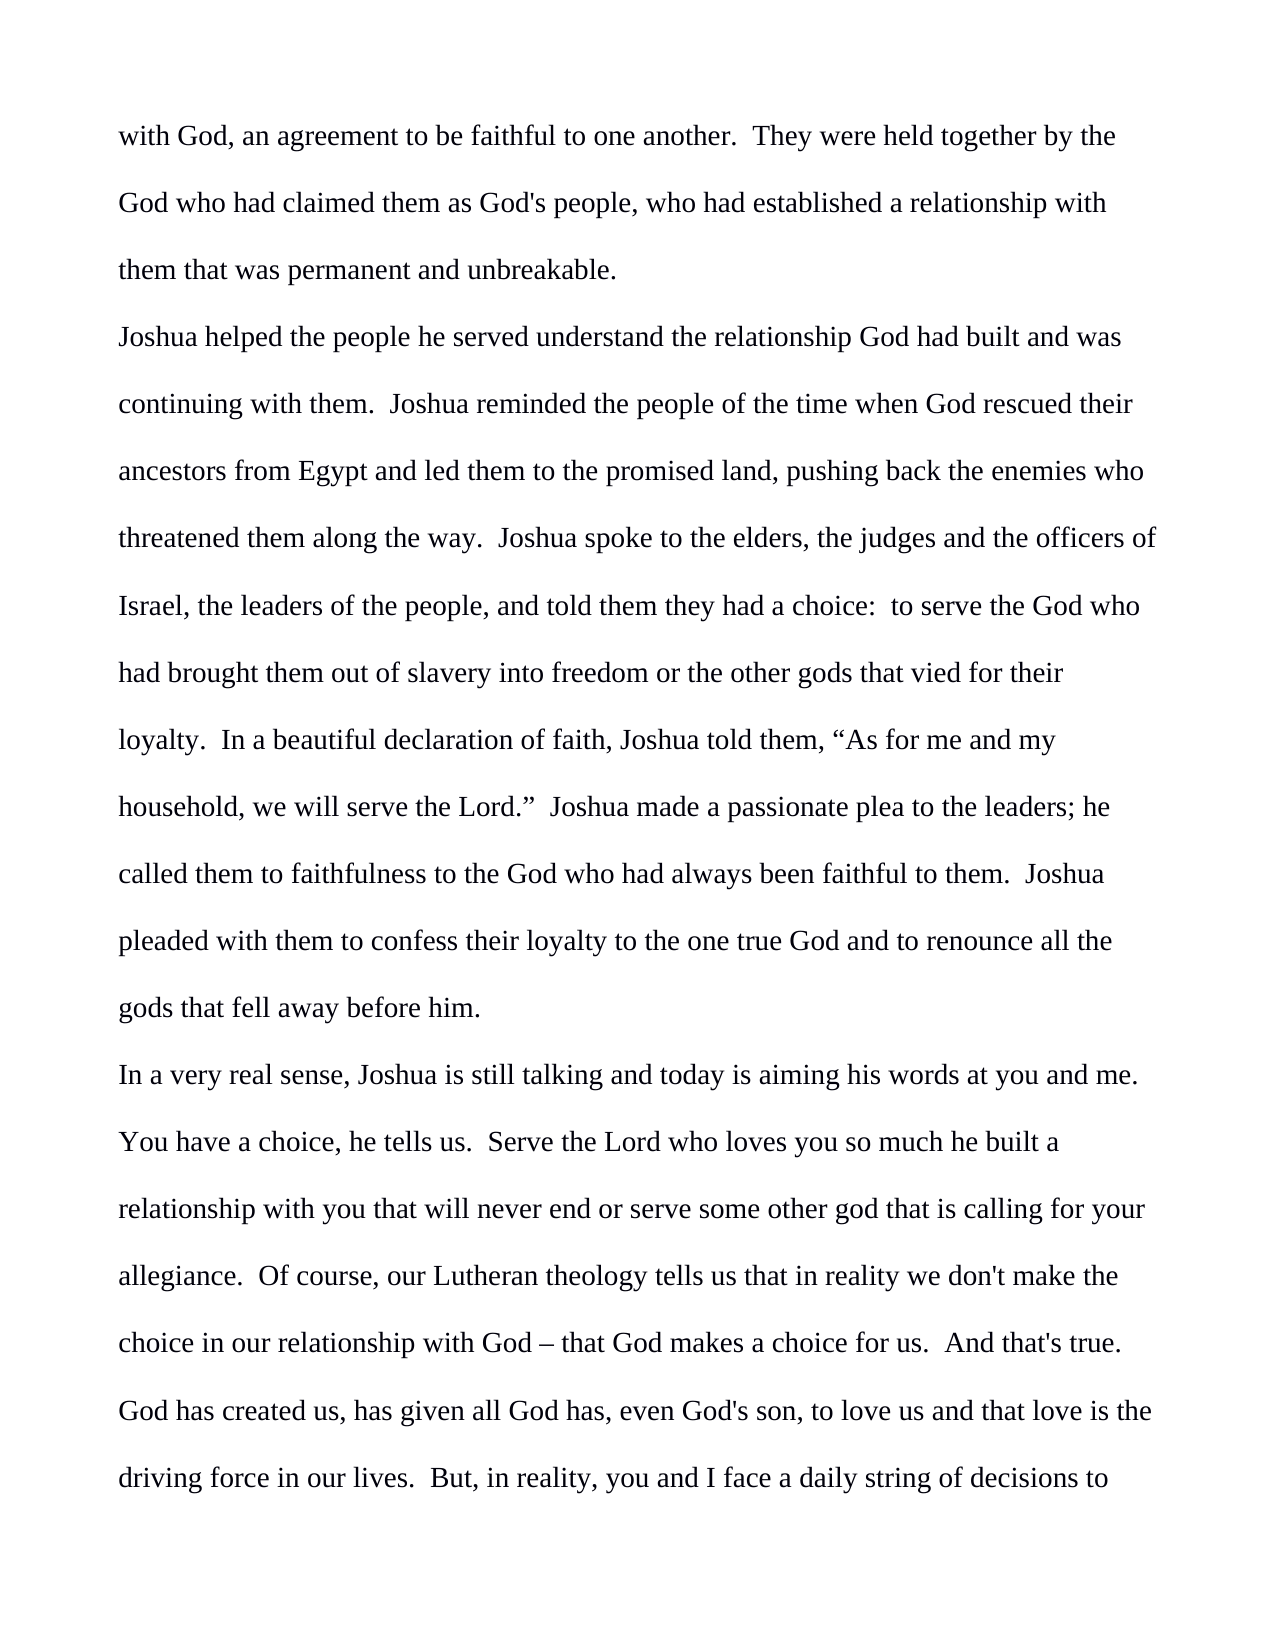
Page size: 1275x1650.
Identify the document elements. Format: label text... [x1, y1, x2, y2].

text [118, 118, 1157, 286]
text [118, 1124, 1157, 1493]
text In a very real sense, Joshua is still talking and today is aiming his words at you and me. [118, 1057, 1157, 1091]
text Joshua helped the people he served understand the relationship God had built and was continuing with them. Joshua reminded the people of the time when God rescued their ancestors from Egypt and led them to the promised land, pushing back the enemies who threatened them along the way. Joshua spoke to the elders, the judges and the officers of Israel, the leaders of the people, and told them they had a choice: to serve the God who had brought them out of slavery into freedom or the other gods that vied for their loyalty. In a beautiful declaration of faith, Joshua told them, “As for me and my household, we will serve the Lord.” Joshua made a passionate plea to the leaders; he called them to faithfulness to the God who had always been faithful to them. Joshua pleaded with them to confess their loyalty to the one true God and to renounce all the gods that fell away before him. [118, 319, 1157, 1024]
